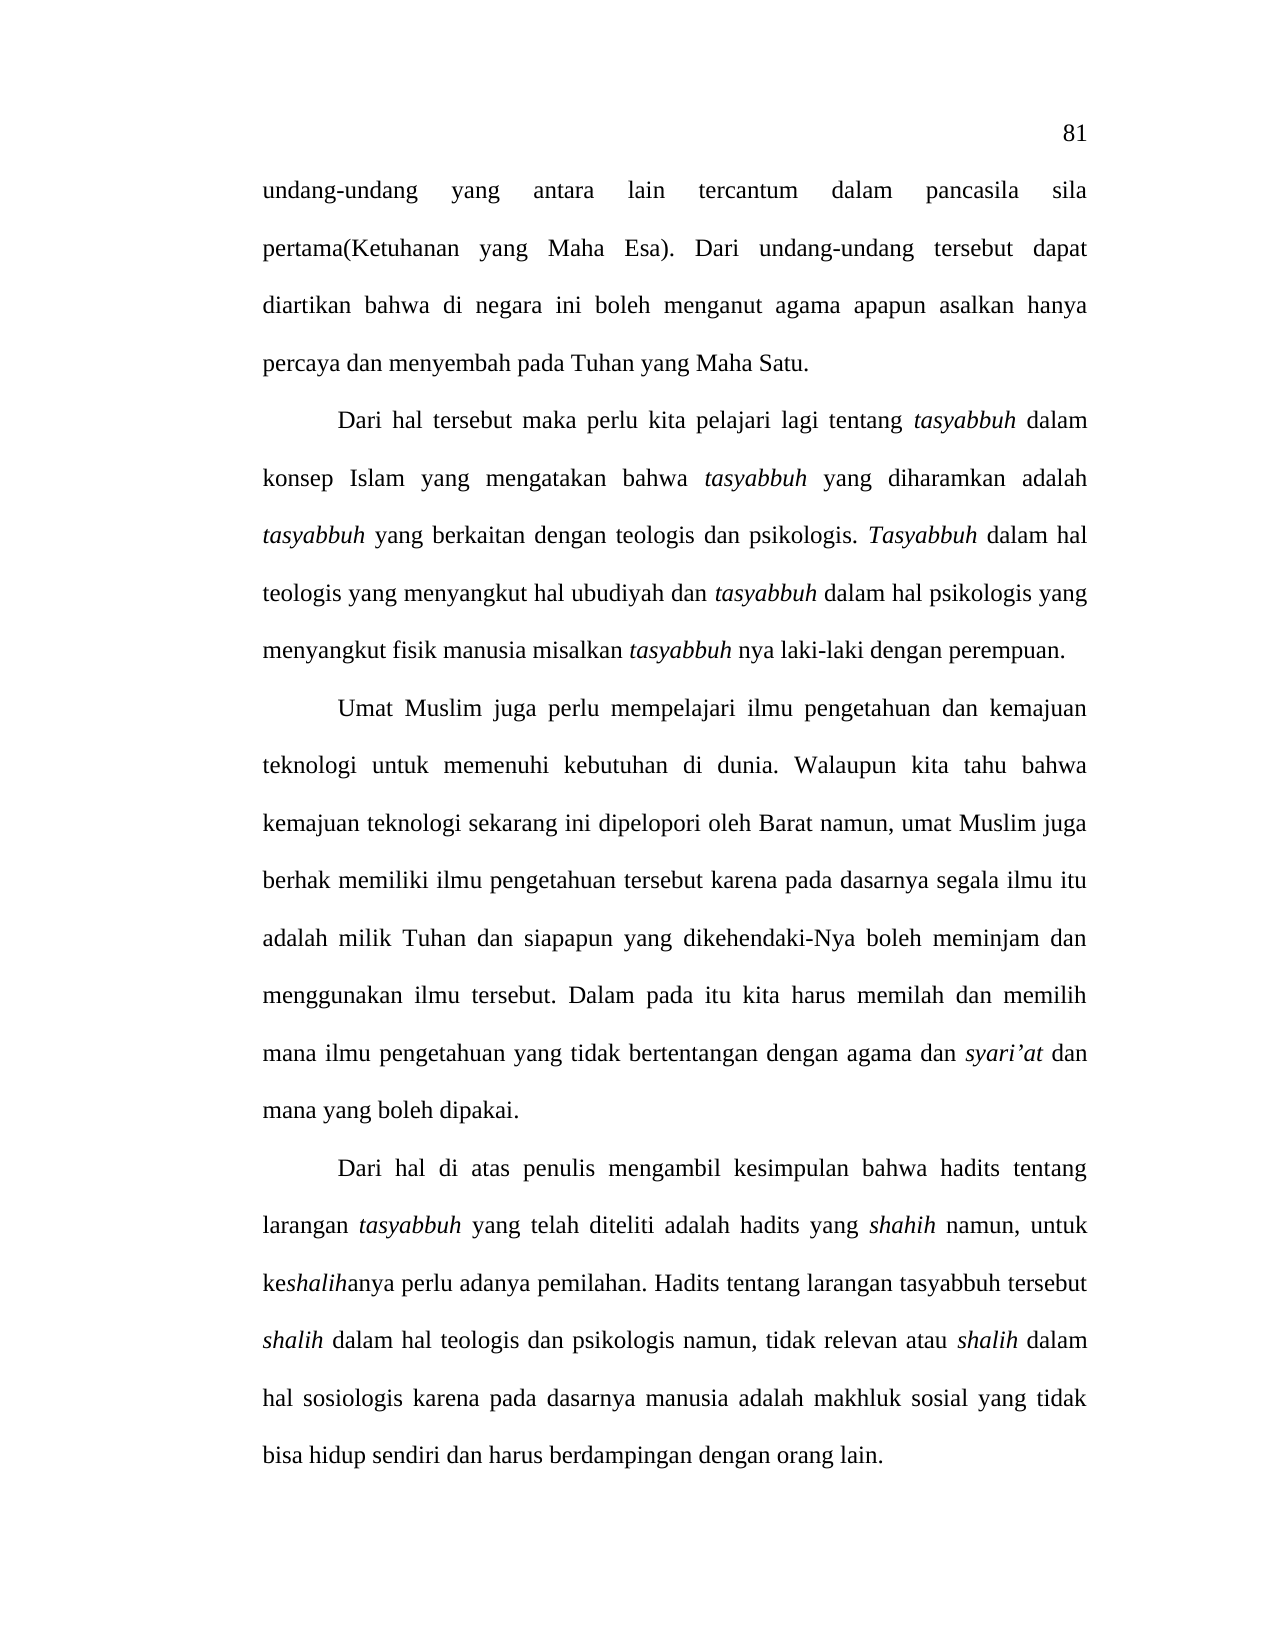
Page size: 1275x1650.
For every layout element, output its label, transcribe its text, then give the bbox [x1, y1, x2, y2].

list Umat Muslim juga perlu mempelajari ilmu pengetahuan dan kemajuan teknologi untuk memenuhi kebutuhan di dunia. Walaupun kita tahu bahwa kemajuan teknologi sekarang ini dipelopori oleh Barat namun, umat Muslim juga berhak memiliki ilmu pengetahuan tersebut karena pada dasarnya segala ilmu itu adalah milik Tuhan dan siapapun yang dikehendaki-Nya boleh meminjam dan menggunakan ilmu tersebut. Dalam pada itu kita harus memilah dan memilih mana ilmu pengetahuan yang tidak bertentangan dengan agama dan syari’at dan mana yang boleh dipakai. [262, 693, 1087, 1124]
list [262, 176, 1087, 377]
list Dari hal di atas penulis mengambil kesimpulan bahwa hadits tentang larangan tasyabbuh yang telah diteliti adalah hadits yang shahih namun, untuk keshalihanya perlu adanya pemilahan. Hadits tentang larangan tasyabbuh tersebut shalih dalam hal teologis dan psikologis namun, tidak relevan atau shalih dalam hal sosiologis karena pada dasarnya manusia adalah makhluk sosial yang tidak bisa hidup sendiri dan harus berdampingan dengan orang lain. [262, 1153, 1087, 1469]
list Dari hal tersebut maka perlu kita pelajari lagi tentang tasyabbuh dalam konsep Islam yang mengatakan bahwa tasyabbuh yang diharamkan adalah tasyabbuh yang berkaitan dengan teologis dan psikologis. Tasyabbuh dalam hal teologis yang menyangkut hal ubudiyah dan tasyabbuh dalam hal psikologis yang menyangkut fisik manusia misalkan tasyabbuh nya laki-laki dengan perempuan. [262, 406, 1087, 664]
